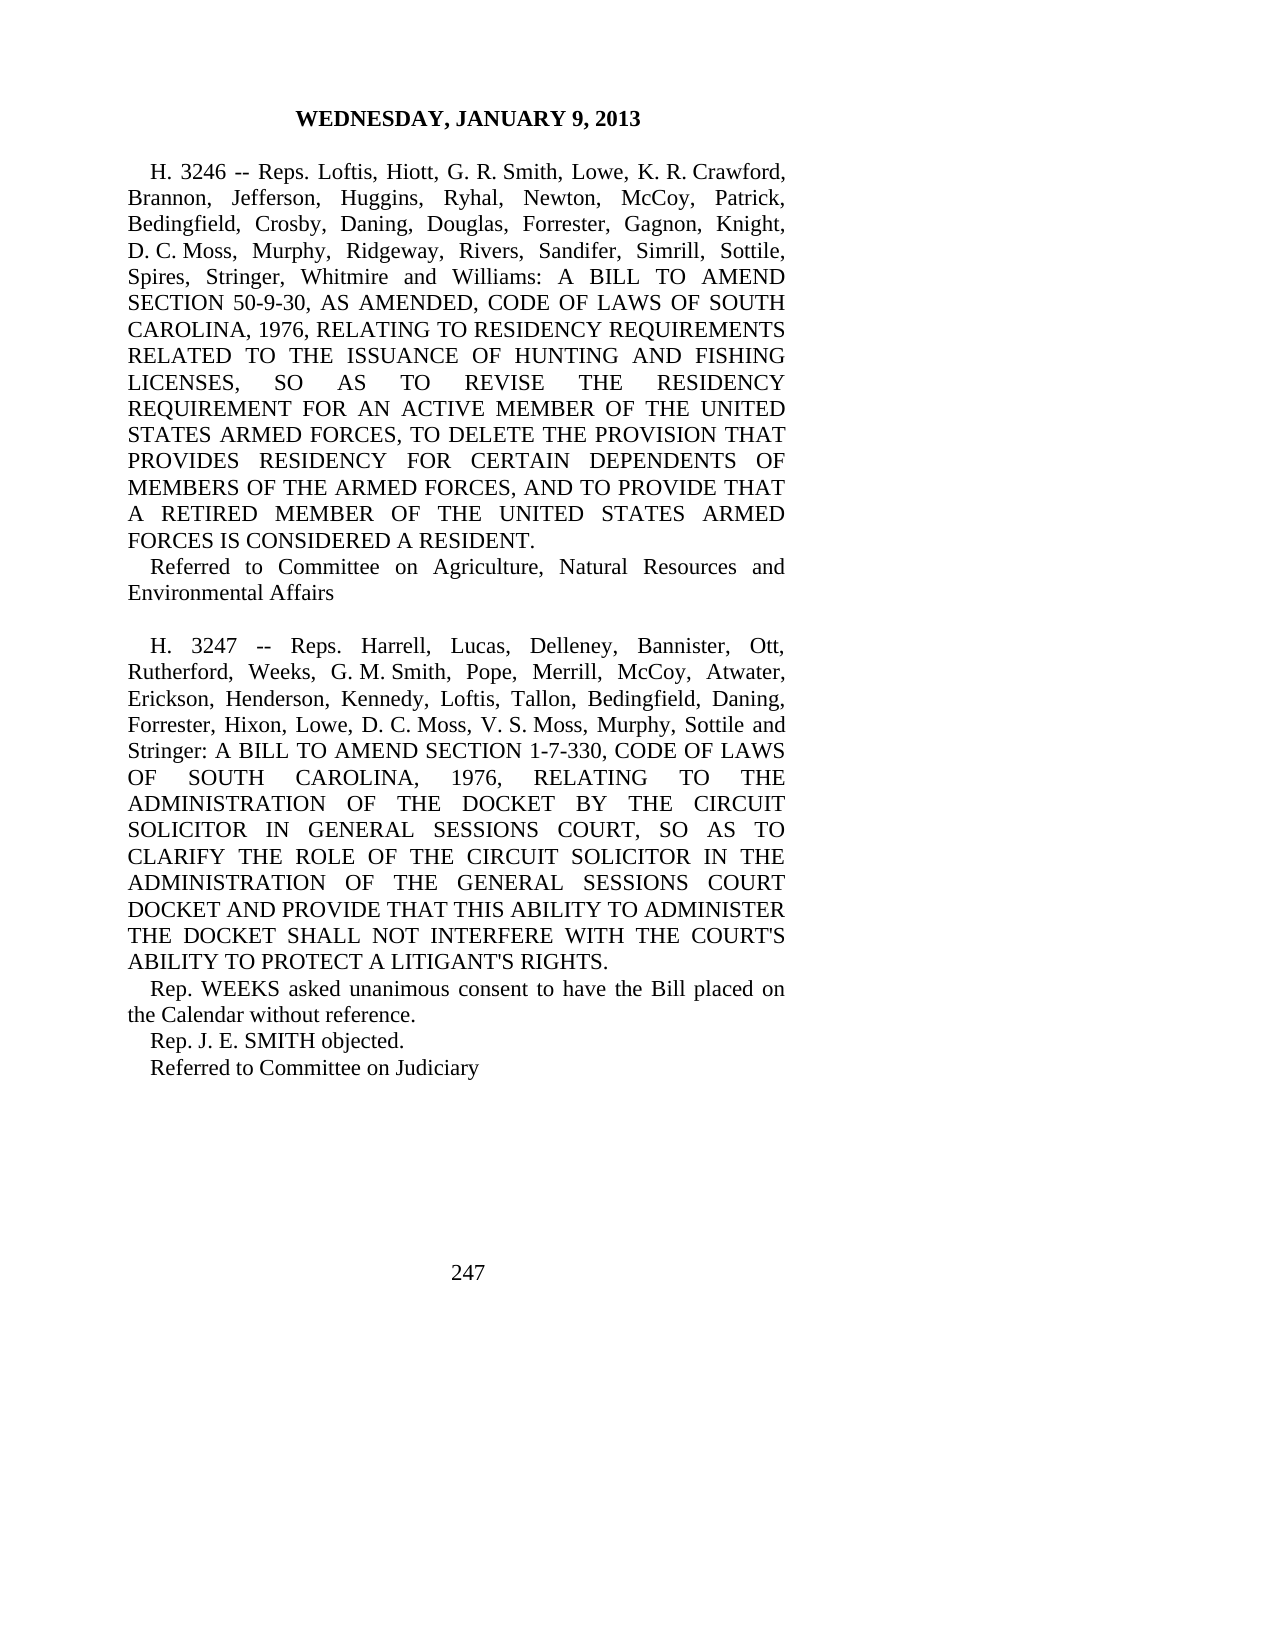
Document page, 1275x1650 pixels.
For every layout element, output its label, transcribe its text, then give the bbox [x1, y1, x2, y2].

text H. 3246 -- Reps. Loftis, Hiott, G. R. Smith, Lowe, K. R. Crawford, Brannon, Jefferson, Huggins, Ryhal, Newton, McCoy, Patrick, Bedingfield, Crosby, Daning, Douglas, Forrester, Gagnon, Knight, D. C. Moss, Murphy, Ridgeway, Rivers, Sandifer, Simrill, Sottile, Spires, Stringer, Whitmire and Williams: A BILL TO AMEND SECTION 50-9-30, AS AMENDED, CODE OF LAWS OF SOUTH CAROLINA, 1976, RELATING TO RESIDENCY REQUIREMENTS RELATED TO THE ISSUANCE OF HUNTING AND FISHING LICENSES, SO AS TO REVISE THE RESIDENCY REQUIREMENT FOR AN ACTIVE MEMBER OF THE UNITED STATES ARMED FORCES, TO DELETE THE PROVISION THAT PROVIDES RESIDENCY FOR CERTAIN DEPENDENTS OF MEMBERS OF THE ARMED FORCES, AND TO PROVIDE THAT A RETIRED MEMBER OF THE UNITED STATES ARMED FORCES IS CONSIDERED A RESIDENT. [127, 158, 786, 553]
text Rep. J. E. SMITH objected. [127, 1027, 786, 1054]
text Referred to Committee on Judiciary [127, 1054, 786, 1080]
text H. 3247 -- Reps. Harrell, Lucas, Delleney, Bannister, Ott, Rutherford, Weeks, G. M. Smith, Pope, Merrill, McCoy, Atwater, Erickson, Henderson, Kennedy, Loftis, Tallon, Bedingfield, Daning, Forrester, Hixon, Lowe, D. C. Moss, V. S. Moss, Murphy, Sottile and Stringer: A BILL TO AMEND SECTION 1-7-330, CODE OF LAWS OF SOUTH CAROLINA, 1976, RELATING TO THE ADMINISTRATION OF THE DOCKET BY THE CIRCUIT SOLICITOR IN GENERAL SESSIONS COURT, SO AS TO CLARIFY THE ROLE OF THE CIRCUIT SOLICITOR IN THE ADMINISTRATION OF THE GENERAL SESSIONS COURT DOCKET AND PROVIDE THAT THIS ABILITY TO ADMINISTER THE DOCKET SHALL NOT INTERFERE WITH THE COURT'S ABILITY TO PROTECT A LITIGANT'S RIGHTS. [127, 632, 786, 975]
text Referred to Committee on Agriculture, Natural Resources and Environmental Affairs [127, 553, 786, 606]
text Rep. WEEKS asked unanimous consent to have the Bill placed on the Calendar without reference. [127, 975, 786, 1027]
